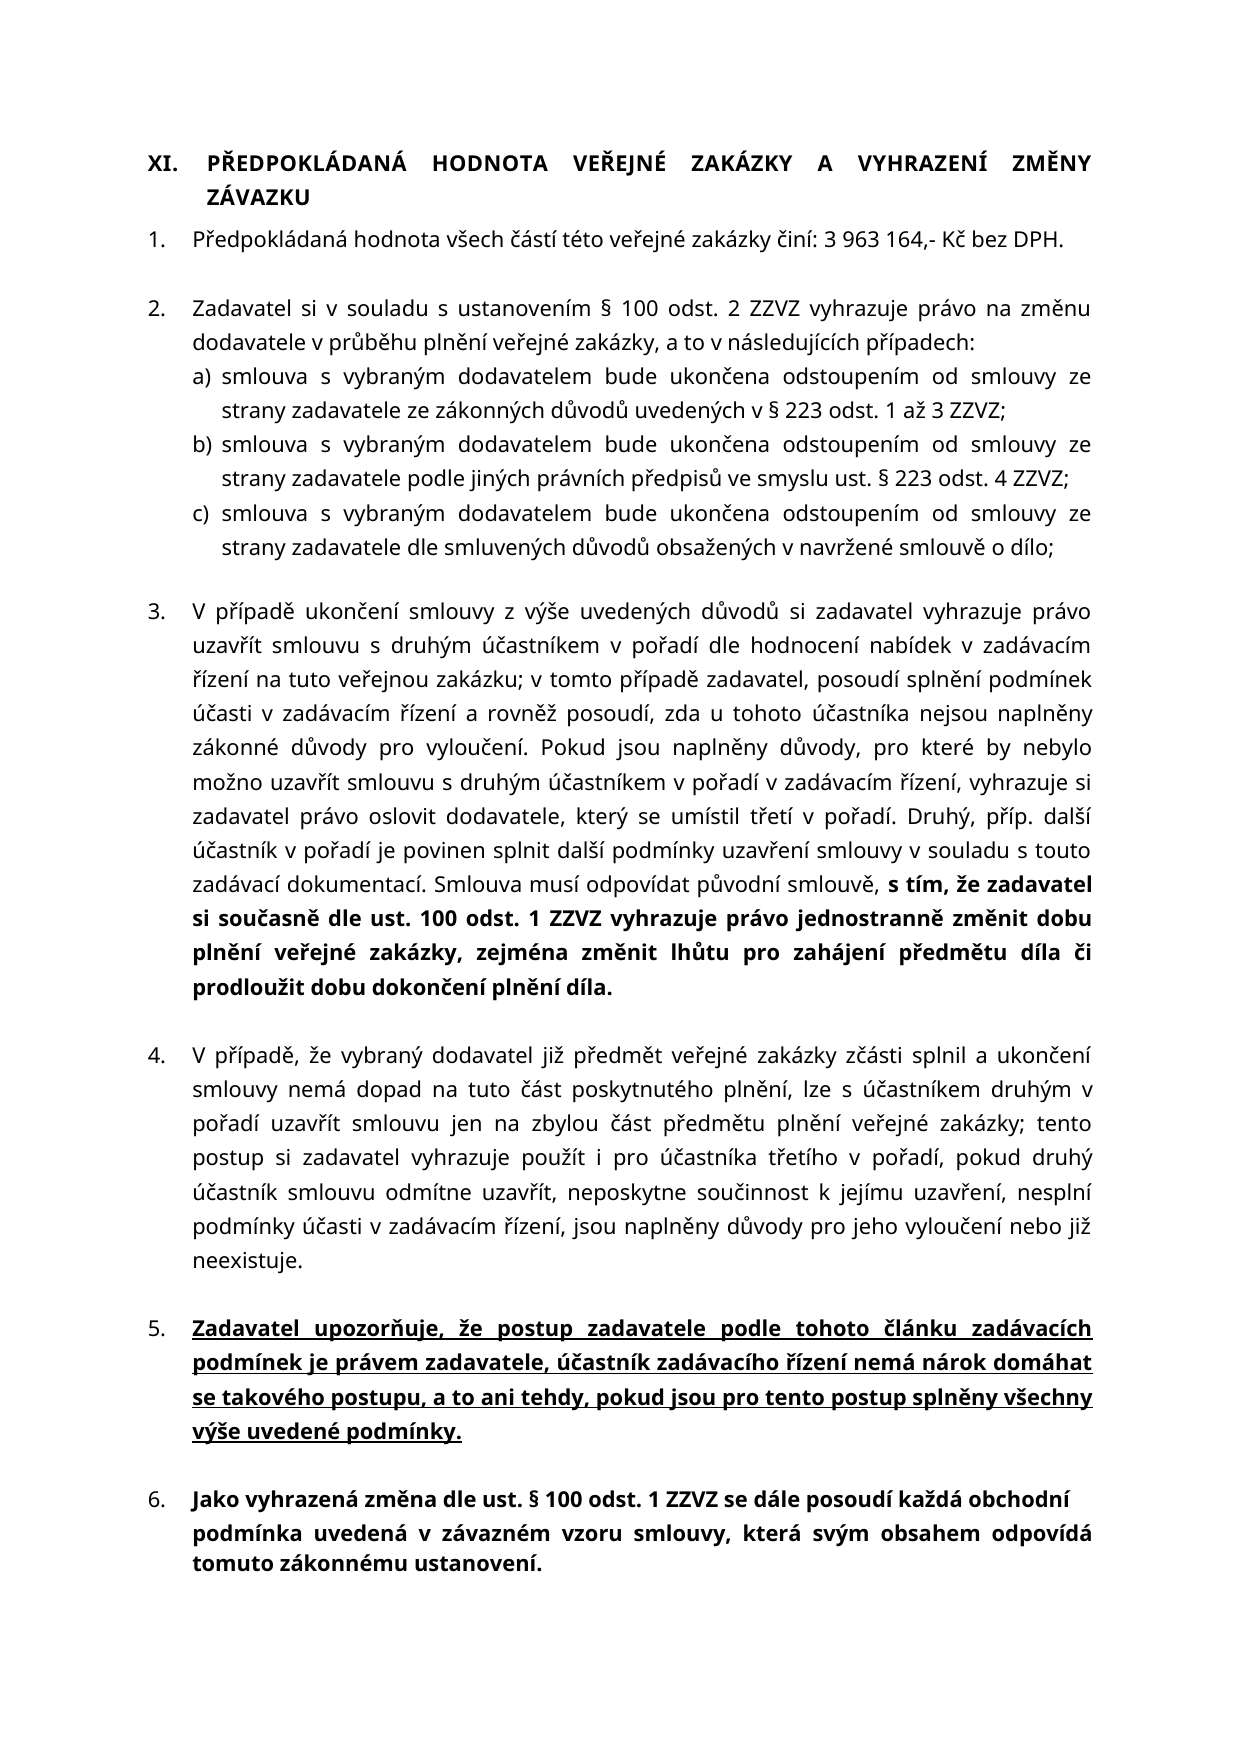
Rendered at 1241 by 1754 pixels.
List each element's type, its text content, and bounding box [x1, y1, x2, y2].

text podmínka uvedená v závazném vzoru smlouvy, která svým obsahem odpovídá tomuto zákonnému ustanovení. [192, 1518, 1093, 1578]
list Zadavatel si v souladu s ustanovením § 100 odst. 2 ZZVZ vyhrazuje právo na změnu dodavatele v průběhu plnění veřejné zakázky, a to v následujících případech: [148, 293, 1093, 357]
list V případě, že vybraný dodavatel již předmět veřejné zakázky zčásti splnil a ukončení smlouvy nemá dopad na tuto část poskytnutého plnění, lze s účastníkem druhým v pořadí uzavřít smlouvu jen na zbylou část předmětu plnění veřejné zakázky; tento postup si zadavatel vyhrazuje použít i pro účastníka třetího v pořadí, pokud druhý účastník smlouvu odmítne uzavřít, neposkytne součinnost k jejímu uzavření, nesplní podmínky účasti v zadávacím řízení, jsou naplněny důvody pro jeho vyloučení nebo již neexistuje. [148, 1040, 1093, 1275]
list smlouva s vybraným dodavatelem bude ukončena odstoupením od smlouvy ze strany zadavatele ze zákonných důvodů uvedených v § 223 odst. 1 až 3 ZZVZ; [192, 361, 1093, 425]
list smlouva s vybraným dodavatelem bude ukončena odstoupením od smlouvy ze strany zadavatele podle jiných právních předpisů ve smyslu ust. § 223 odst. 4 ZZVZ; [192, 429, 1093, 493]
list V případě ukončení smlouvy z výše uvedených důvodů si zadavatel vyhrazuje právo uzavřít smlouvu s druhým účastníkem v pořadí dle hodnocení nabídek v zadávacím řízení na tuto veřejnou zakázku; v tomto případě zadavatel, posoudí splnění podmínek účasti v zadávacím řízení a rovněž posoudí, zda u tohoto účastníka nejsou naplněny zákonné důvody pro vyloučení. Pokud jsou naplněny důvody, pro které by nebylo možno uzavřít smlouvu s druhým účastníkem v pořadí v zadávacím řízení, vyhrazuje si zadavatel právo oslovit dodavatele, který se umístil třetí v pořadí. Druhý, příp. další účastník v pořadí je povinen splnit další podmínky uzavření smlouvy v souladu s touto zadávací dokumentací. Smlouva musí odpovídat původní smlouvě, s tím, že zadavatel si současně dle ust. 100 odst. 1 ZZVZ vyhrazuje právo jednostranně změnit dobu plnění veřejné zakázky, zejména změnit lhůtu pro zahájení předmětu díla či prodloužit dobu dokončení plnění díla. [148, 596, 1093, 1001]
list Zadavatel upozorňuje, že postup zadavatele podle tohoto článku zadávacích podmínek je právem zadavatele, účastník zadávacího řízení nemá nárok domáhat se takového postupu, a to ani tehdy, pokud jsou pro tento postup splněny všechny výše uvedené podmínky. [148, 1313, 1093, 1446]
list Předpokládaná hodnota všech částí této veřejné zakázky činí: 3 963 164,- Kč bez DPH. [148, 224, 1093, 254]
list Jako vyhrazená změna dle ust. § 100 odst. 1 ZZVZ se dále posoudí každá obchodní [148, 1484, 1093, 1514]
list smlouva s vybraným dodavatelem bude ukončena odstoupením od smlouvy ze strany zadavatele dle smluvených důvodů obsažených v navržené smlouvě o dílo; [192, 498, 1093, 562]
list PŘEDPOKLÁDANÁ HODNOTA VEŘEJNÉ ZAKÁZKY A Vyhrazení změny závazku [148, 148, 1093, 212]
